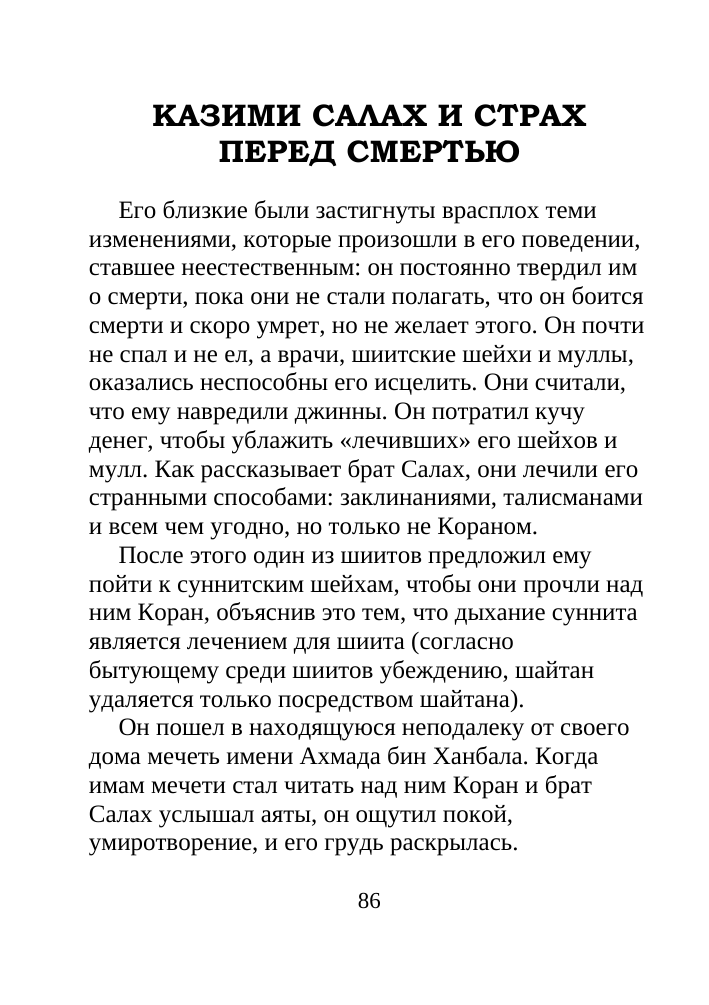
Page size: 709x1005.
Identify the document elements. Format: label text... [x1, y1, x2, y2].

text Он пошел в находящуюся неподалеку от своего дома мечеть имени Ахмада бин Ханбала. Когда имам мечети стал читать над ним Коран и брат Салах услышал аяты, он ощутил покой, умиротворение, и его грудь раскрылась. [89, 712, 650, 856]
text КАЗИМИ САЛАХ И СТРАХ ПЕРЕД СМЕРТЬЮ [89, 97, 650, 170]
text Его близкие были застигнуты врасплох теми изменениями, которые произошли в его поведении, ставшее неестественным: он постоянно твердил им о смерти, пока они не стали полагать, что он боится смерти и скоро умрет, но не желает этого. Он почти не спал и не ел, а врачи, шиитские шейхи и муллы, оказались неспособны его исцелить. Они считали, что ему навредили джинны. Он потратил кучу денег, чтобы ублажить «лечивших» его шейхов и мулл. Как рассказывает брат Салах, они лечили его странными способами: заклинаниями, талисманами и всем чем угодно, но только не Кораном. [89, 195, 650, 540]
text После этого один из шиитов предложил ему пойти к суннитским шейхам, чтобы они прочли над ним Коран, объяснив это тем, что дыхание суннита является лечением для шиита (согласно бытующему среди шиитов убеждению, шайтан удаляется только посредством шайтана). [89, 540, 650, 712]
